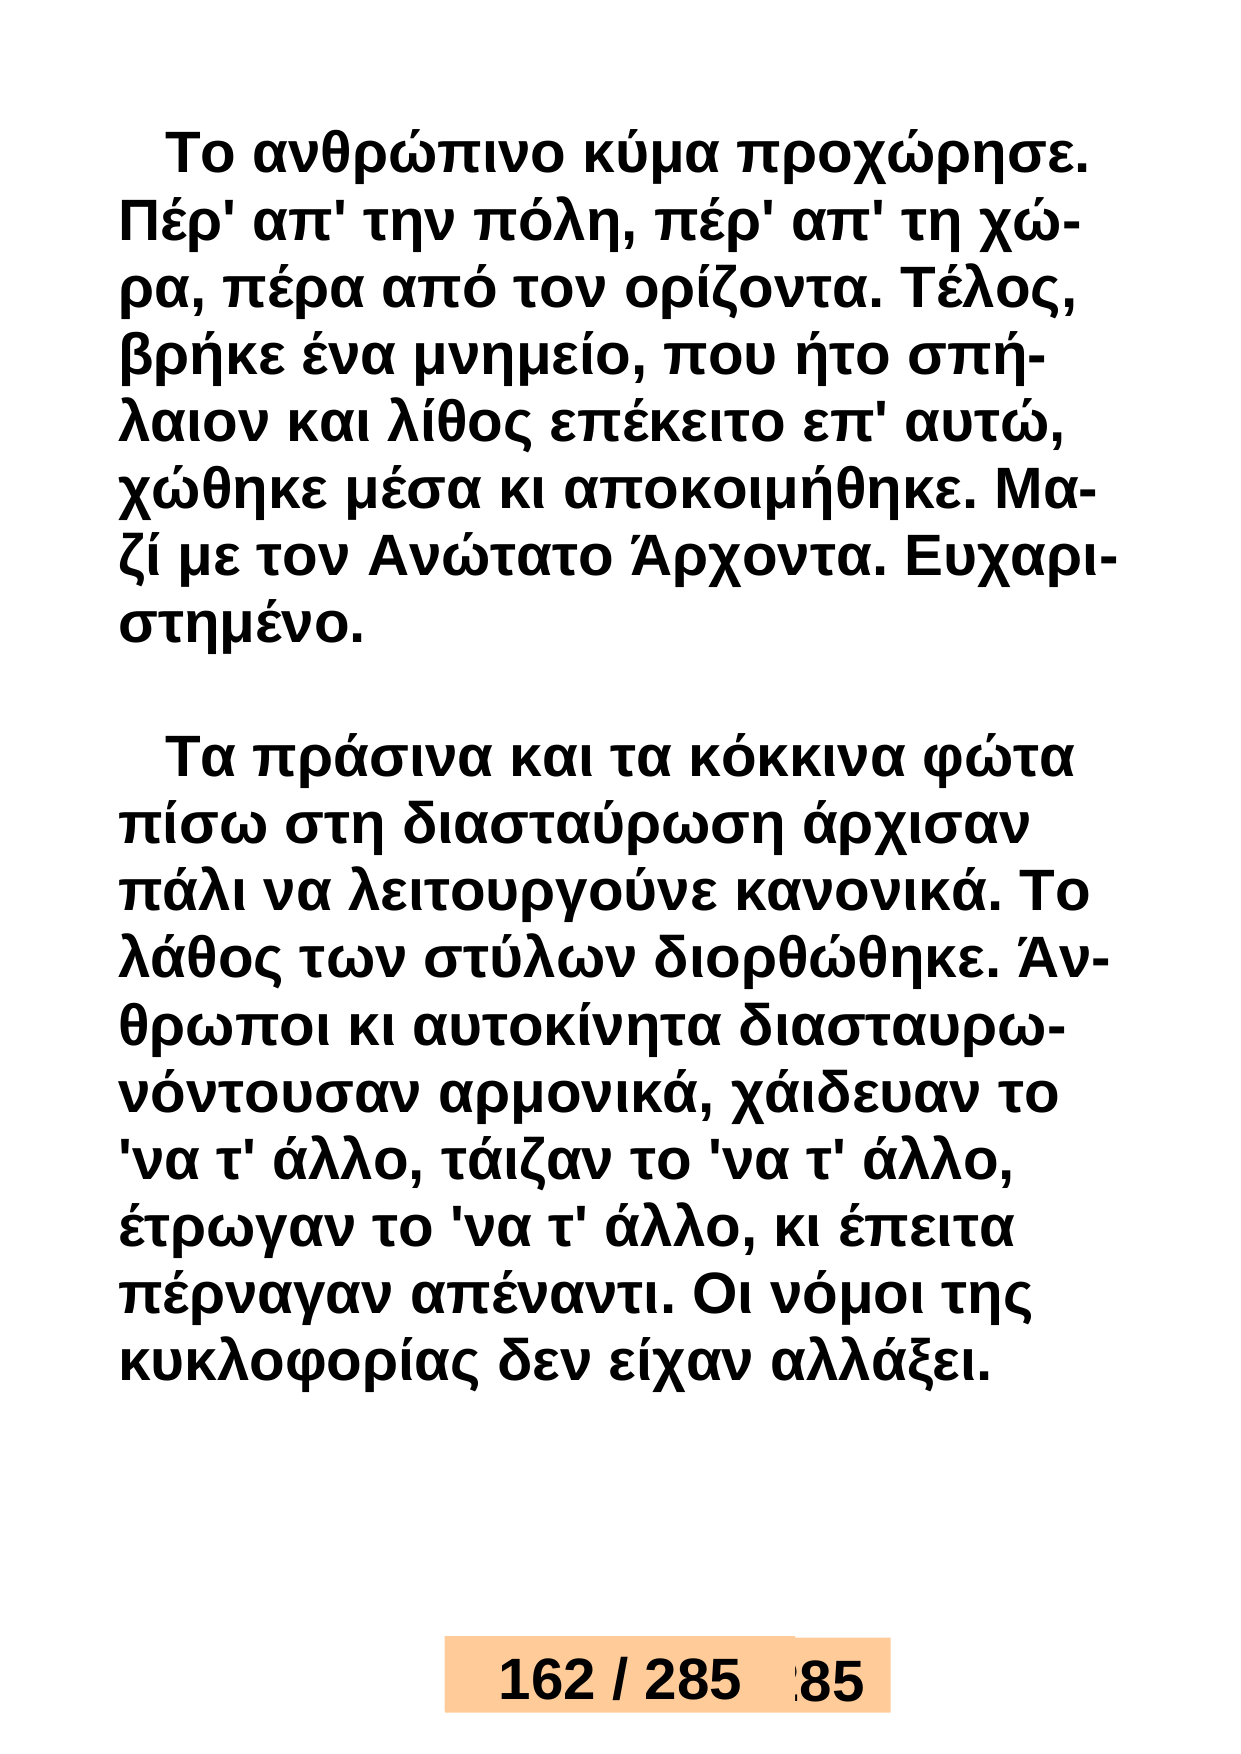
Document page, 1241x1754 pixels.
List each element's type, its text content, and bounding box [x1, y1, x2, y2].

text Το ανθρώπινο κύμα προχώρησε. Πέρ' απ' την πόλη, πέρ' απ' τη χώ-ρα, πέρα από τον ορίζοντα. Τέλος, βρήκε ένα μνημείο, που ήτο σπή-λαιον και λίθος επέκειτο επ' αυτώ, χώθηκε μέσα κι αποκοιμήθηκε. Μα-ζί με τον Ανώτατο Άρχοντα. Ευχαρι-στημένο. [118, 118, 1122, 655]
text Τα πράσινα και τα κόκκινα φώτα πίσω στη διασταύρωση άρχισαν πάλι να λειτουργούνε κανονικά. Το λάθος των στύλων διορθώθηκε. Άν-θρωποι κι αυτοκίνητα διασταυρω-νόντουσαν αρμονικά, χάιδευαν το 'να τ' άλλο, τάιζαν το 'να τ' άλλο, έτρωγαν το 'να τ' άλλο, κι έπειτα πέρναγαν απέναντι. Οι νόμοι της κυκλοφορίας δεν είχαν αλλάξει. [118, 722, 1122, 1393]
